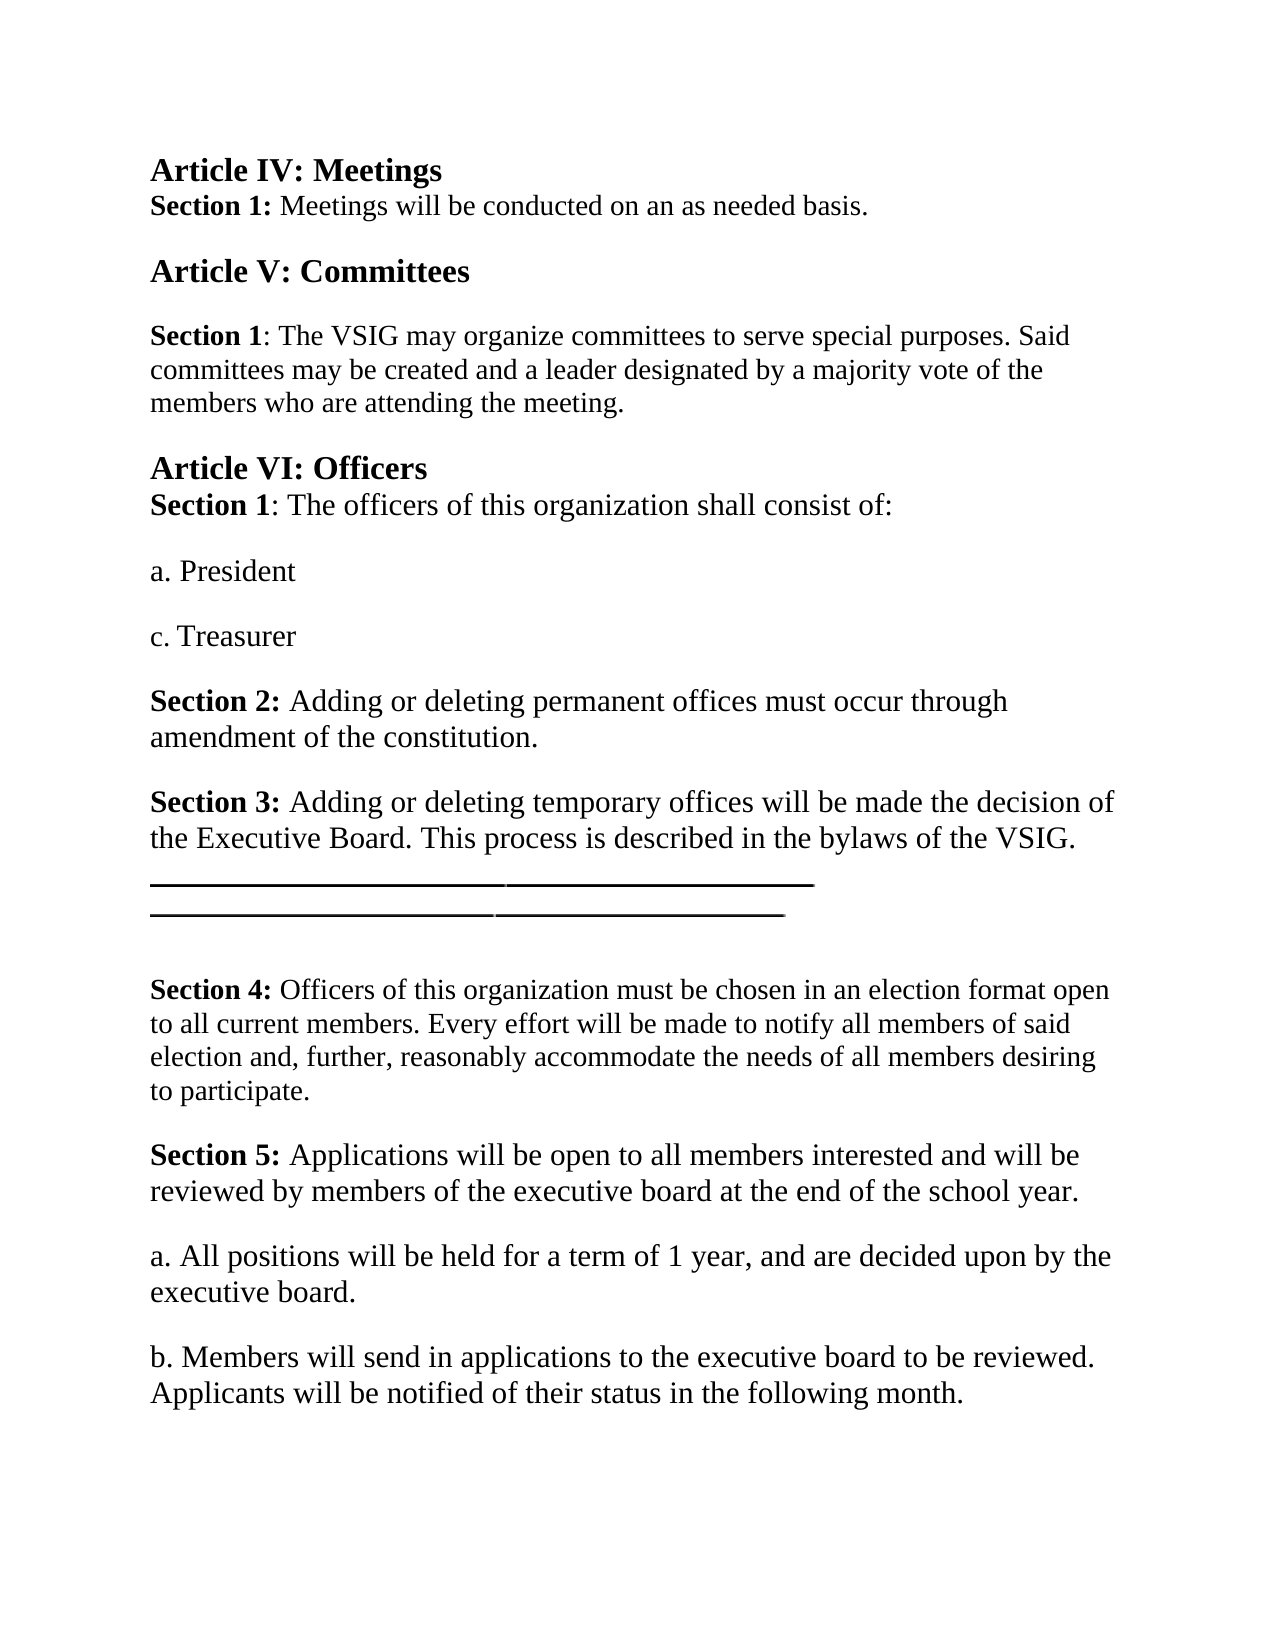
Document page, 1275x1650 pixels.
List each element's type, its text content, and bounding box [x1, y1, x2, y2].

text a. All positions will be held for a term of 1 year, and are decided upon by the executive board. [150, 1237, 1125, 1309]
text Section 1: The VSIG may organize committees to serve special purposes. Said committees may be created and a leader designated by a majority vote of the members who are attending the meeting. [150, 318, 1125, 419]
text Article V: Committees [150, 251, 1125, 289]
text Article IV: Meetings Section 1: Meetings will be conducted on an as needed basis. [150, 150, 1125, 222]
text c. Treasurer [150, 617, 1125, 653]
text a. President [150, 552, 1125, 588]
text Section 3: Adding or deleting temporary offices will be made the decision of the Executive Board. This process is described in the bylaws of the VSIG. [150, 783, 1125, 855]
text Section 4: Officers of this organization must be chosen in an election format open to all current members. Every effort will be made to notify all members of said election and, further, reasonably accommodate the needs of all members desiring to participate. [150, 972, 1125, 1107]
text Section 2: Adding or deleting permanent offices must occur through amendment of the constitution. [150, 682, 1125, 754]
text Article VI: Officers Section 1: The officers of this organization shall consist of: [150, 448, 1125, 523]
text b. Members will send in applications to the executive board to be reviewed. Applicants will be notified of their status in the following month. [150, 1338, 1125, 1410]
text Section 5: Applications will be open to all members interested and will be reviewed by members of the executive board at the end of the school year. [150, 1136, 1125, 1208]
